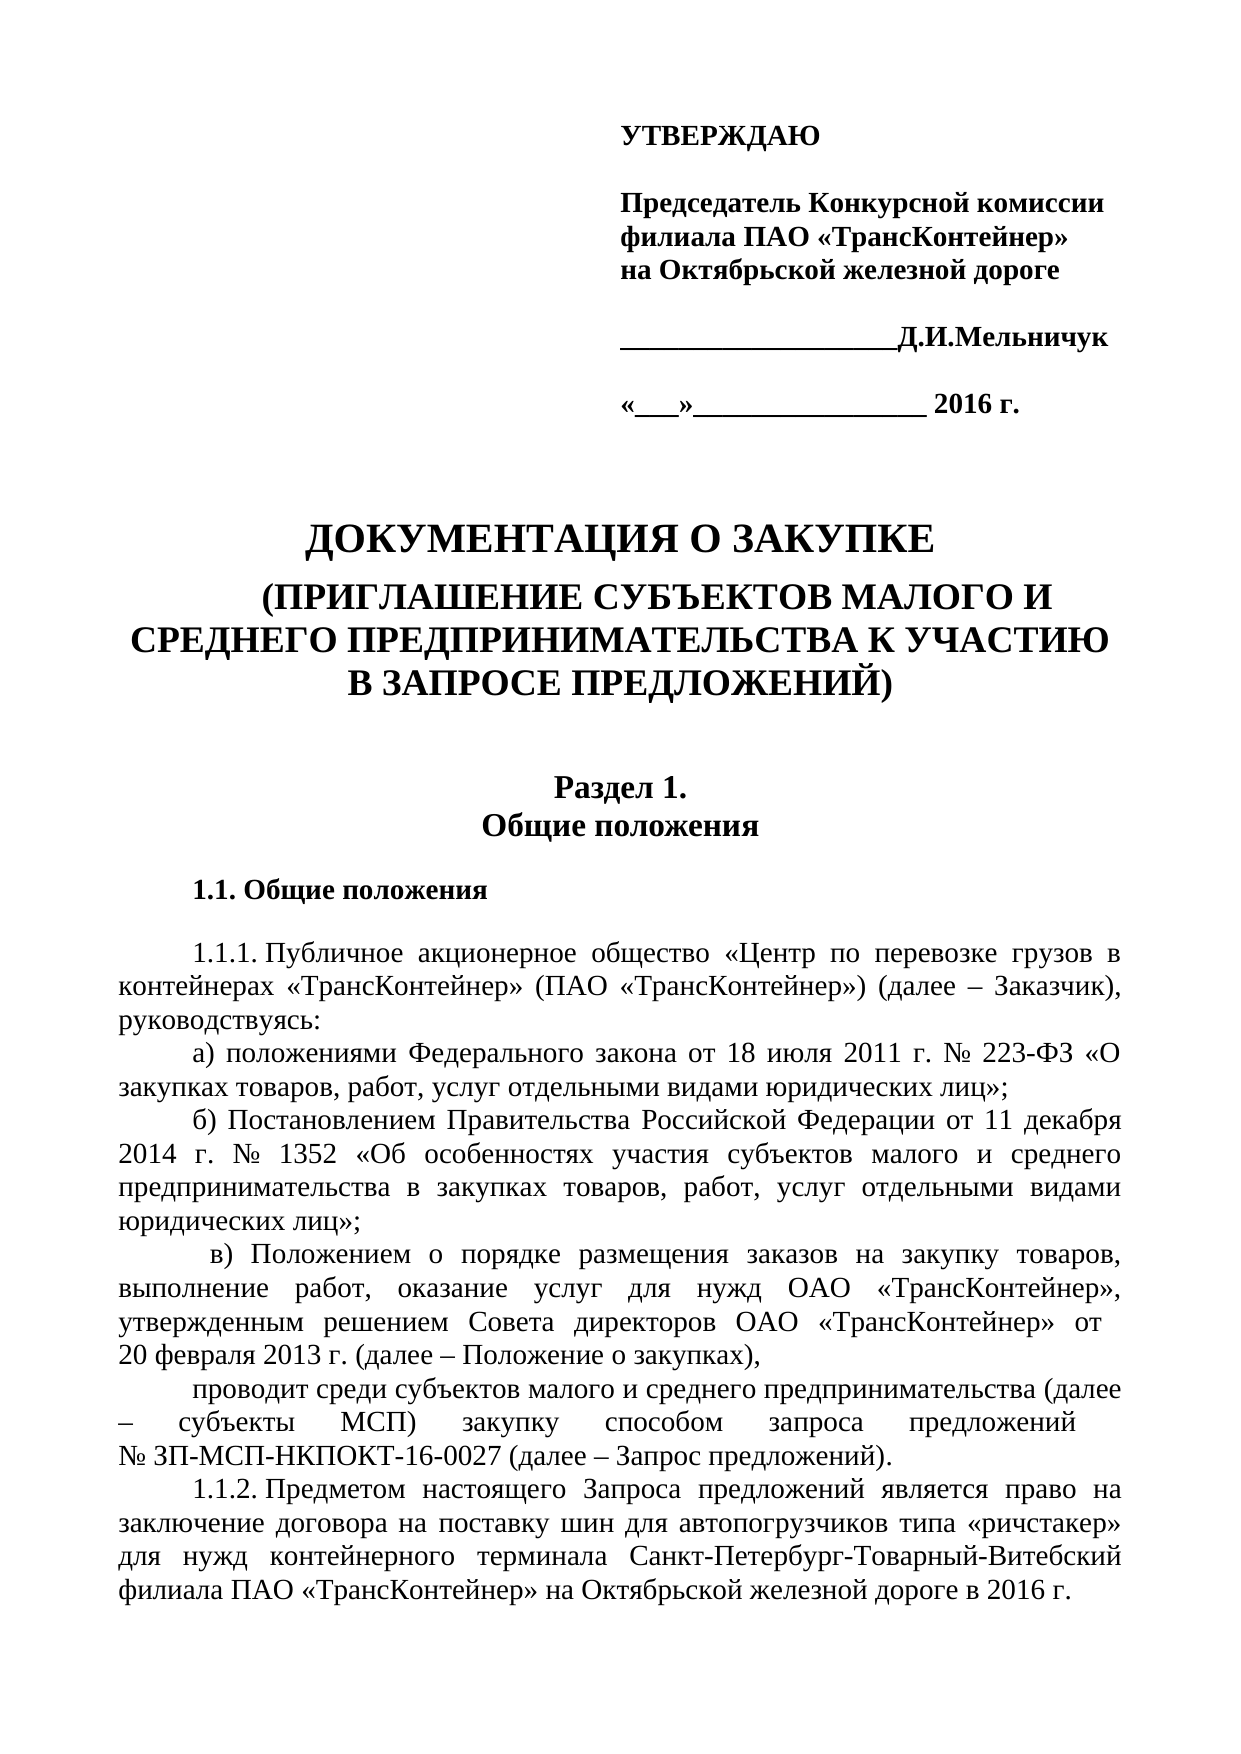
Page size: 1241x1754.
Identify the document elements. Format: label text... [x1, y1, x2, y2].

text проводит среди субъектов малого и среднего предпринимательства (далее – субъекты МСП) закупку способом запроса предложений № ЗП-МСП-НКПОКТ-16-0027 (далее – Запрос предложений). [118, 1371, 1122, 1471]
list Предметом настоящего Запроса предложений является право на заключение договора на поставку шин для автопогрузчиков типа «ричстакер» для нужд контейнерного терминала Санкт-Петербург-Товарный-Витебский филиала ПАО «ТрансКонтейнер» на Октябрьской железной дороге в 2016 г. [118, 1471, 1122, 1606]
text УТВЕРЖДАЮ [620, 118, 1122, 152]
subtitle 1.1. Общие положения [118, 872, 1122, 906]
text (ПРИГЛАШЕНИЕ СУБЪЕКТОВ МАЛОГО И СРЕДНЕГО ПРЕДПРИНИМАТЕЛЬСТВА К УЧАСТИЮ В ЗАПРОСЕ ПРЕДЛОЖЕНИЙ) [118, 574, 1122, 704]
subtitle Общие положения [118, 805, 1122, 844]
text б) Постановлением Правительства Российской Федерации от 11 декабря 2014 г. № 1352 «Об особенностях участия субъектов малого и среднего предпринимательства в закупках товаров, работ, услуг отдельными видами юридических лиц»; [118, 1102, 1122, 1237]
text в) Положением о порядке размещения заказов на закупку товаров, выполнение работ, оказание услуг для нужд ОАО «ТрансКонтейнер», утвержденным решением Совета директоров ОАО «ТрансКонтейнер» от 20 февраля 2013 г. (далее – Положение о закупках), [118, 1237, 1122, 1371]
text ___________________Д.И.Мельничук [620, 319, 1122, 353]
text ДОКУМЕНТАЦИЯ О ЗАКУПКЕ [118, 514, 1122, 562]
text а) положениями Федерального закона от 18 июля 2011 г. № 223-ФЗ «О закупках товаров, работ, услуг отдельными видами юридических лиц»; [118, 1035, 1122, 1102]
text на Октябрьской железной дороге [620, 252, 1122, 286]
text «___»________________ 2016 г. [620, 386, 1122, 420]
subtitle Раздел 1. [118, 767, 1122, 805]
text Председатель Конкурсной комиссии филиала ПАО «ТрансКонтейнер» [620, 185, 1122, 252]
list Публичное акционерное общество «Центр по перевозке грузов в контейнерах «ТрансКонтейнер» (ПАО «ТрансКонтейнер») (далее – Заказчик), руководствуясь: [118, 935, 1122, 1035]
